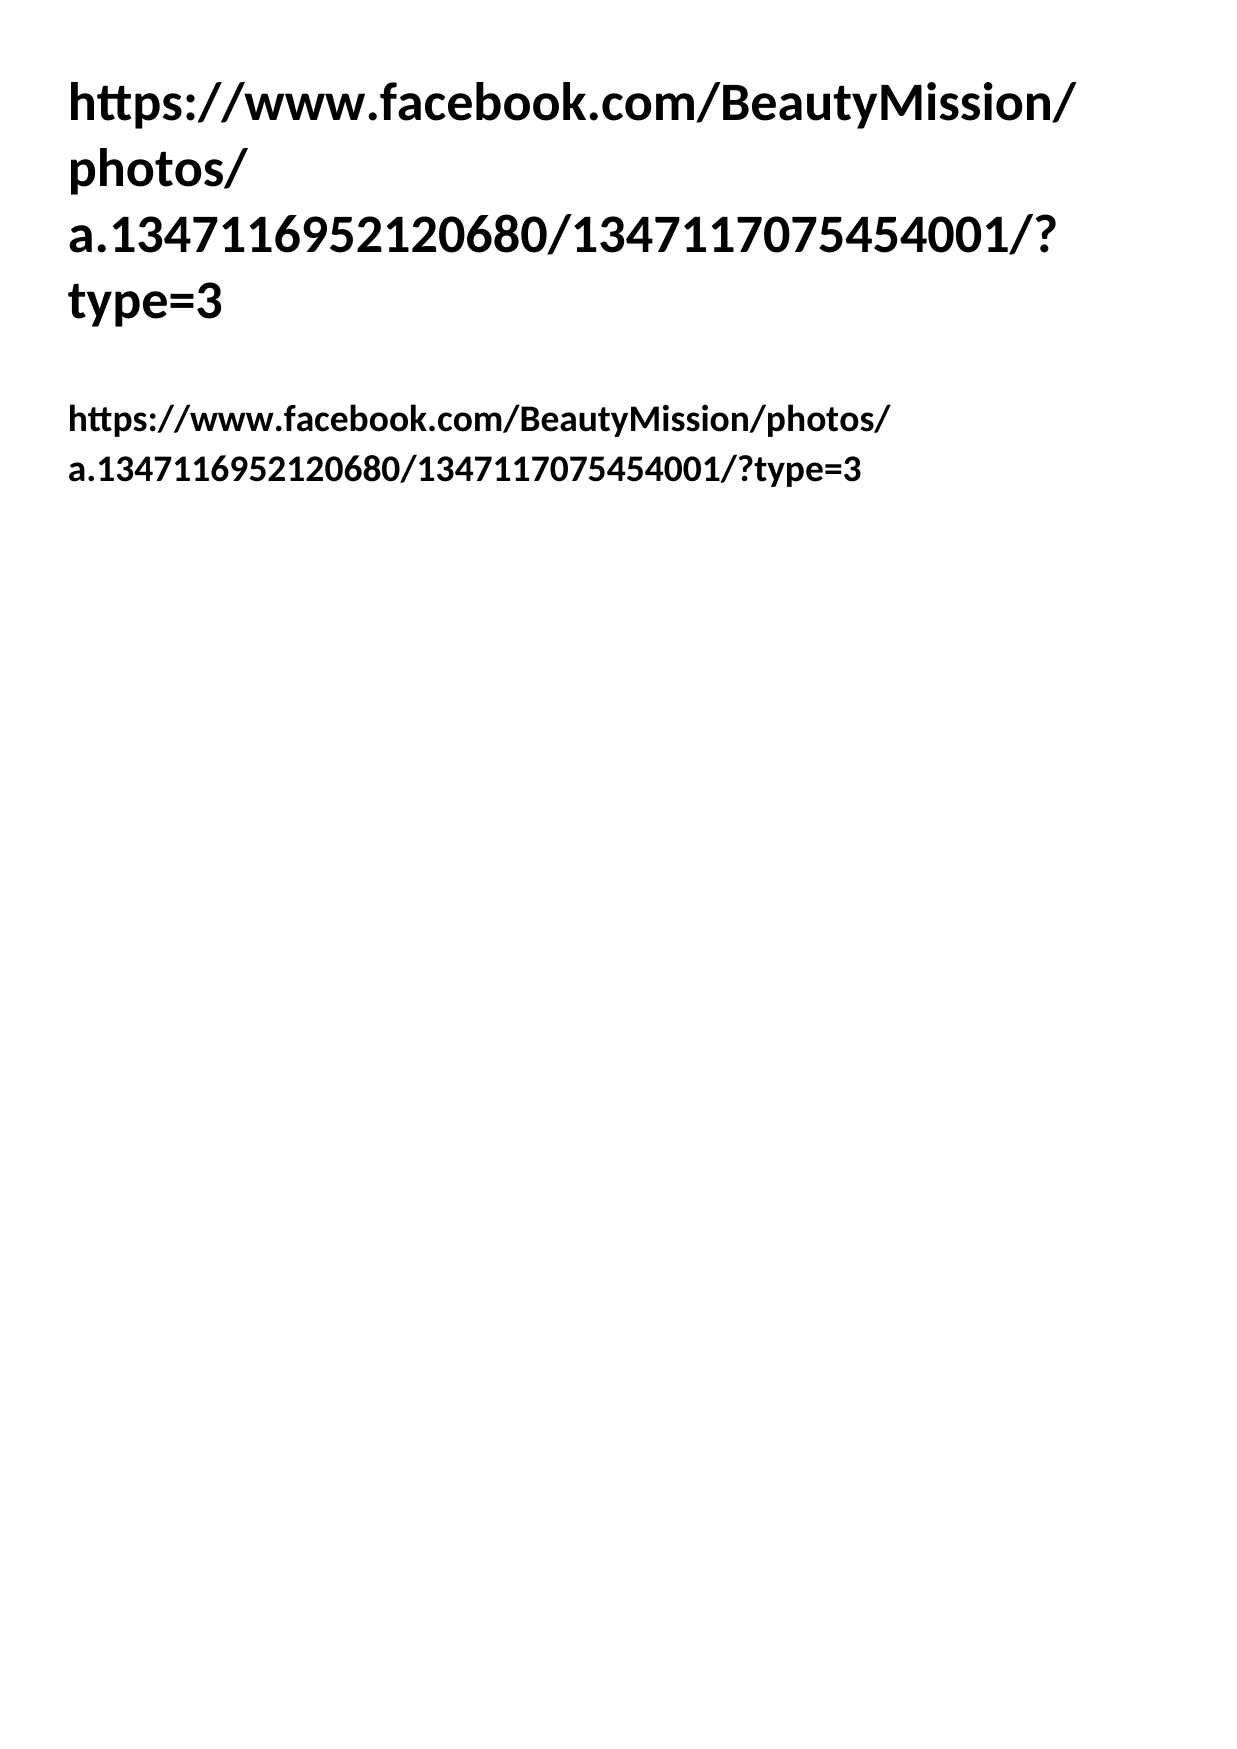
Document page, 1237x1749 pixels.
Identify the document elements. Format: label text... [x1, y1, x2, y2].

text https://www.facebook.com/BeautyMission/photos/a.1347116952120680/1347117075454001/?type=3 [68, 68, 1169, 332]
text https://www.facebook.com/BeautyMission/photos/a.1347116952120680/1347117075454001/?type=3 [68, 395, 1169, 491]
